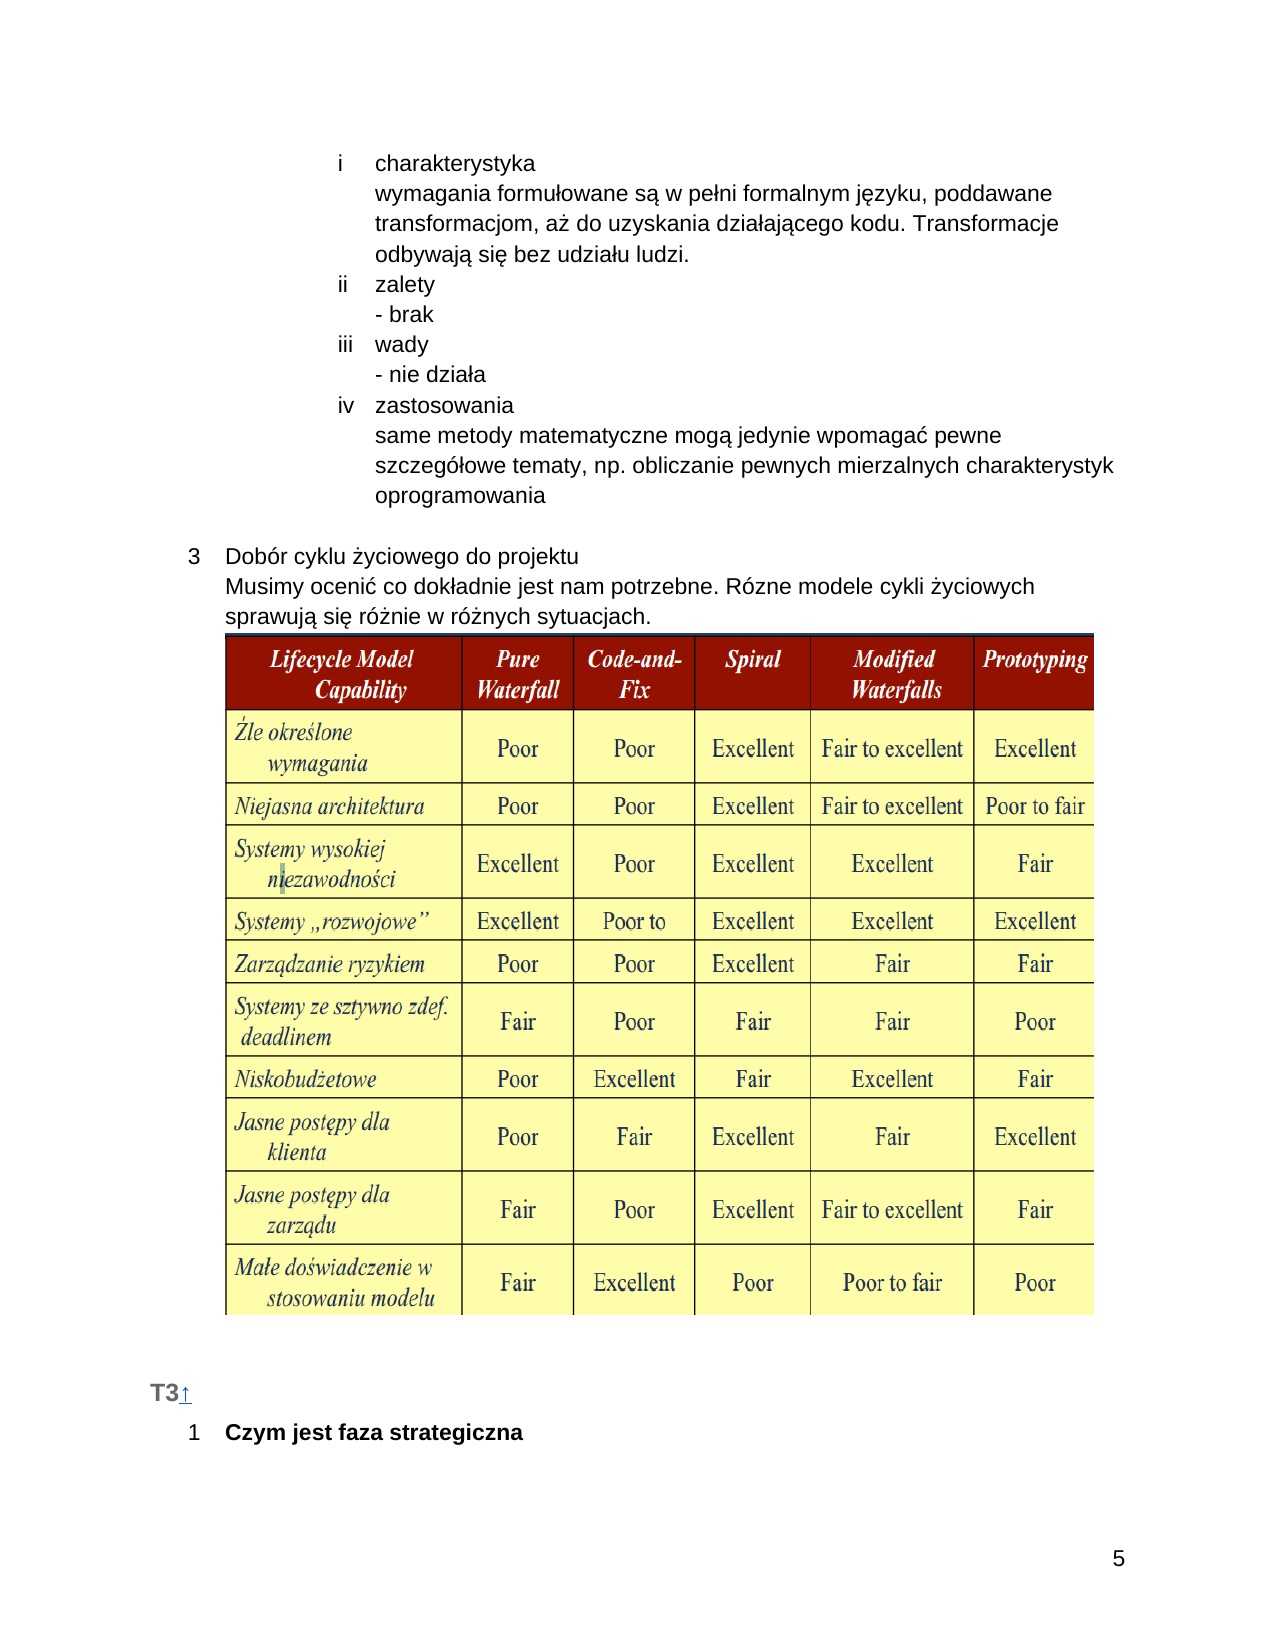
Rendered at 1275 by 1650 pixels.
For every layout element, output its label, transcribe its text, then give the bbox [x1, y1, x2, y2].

picture [225, 633, 1094, 1315]
list zalety [338, 271, 1125, 297]
subtitle T3↑ [150, 1378, 1125, 1407]
list wady [338, 331, 1125, 358]
text - brak [375, 301, 1125, 327]
text - nie działa [300, 361, 1125, 388]
list zastosowania same metody matematyczne mogą jedynie wpomagać pewne szczegółowe tematy, np. obliczanie pewnych mierzalnych charakterystyk oprogramowania [338, 392, 1125, 509]
list charakterystyka wymagania formułowane są w pełni formalnym języku, poddawane transformacjom, aż do uzyskania działającego kodu. Transformacje odbywają się bez udziału ludzi. [338, 150, 1125, 267]
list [188, 1419, 1125, 1476]
